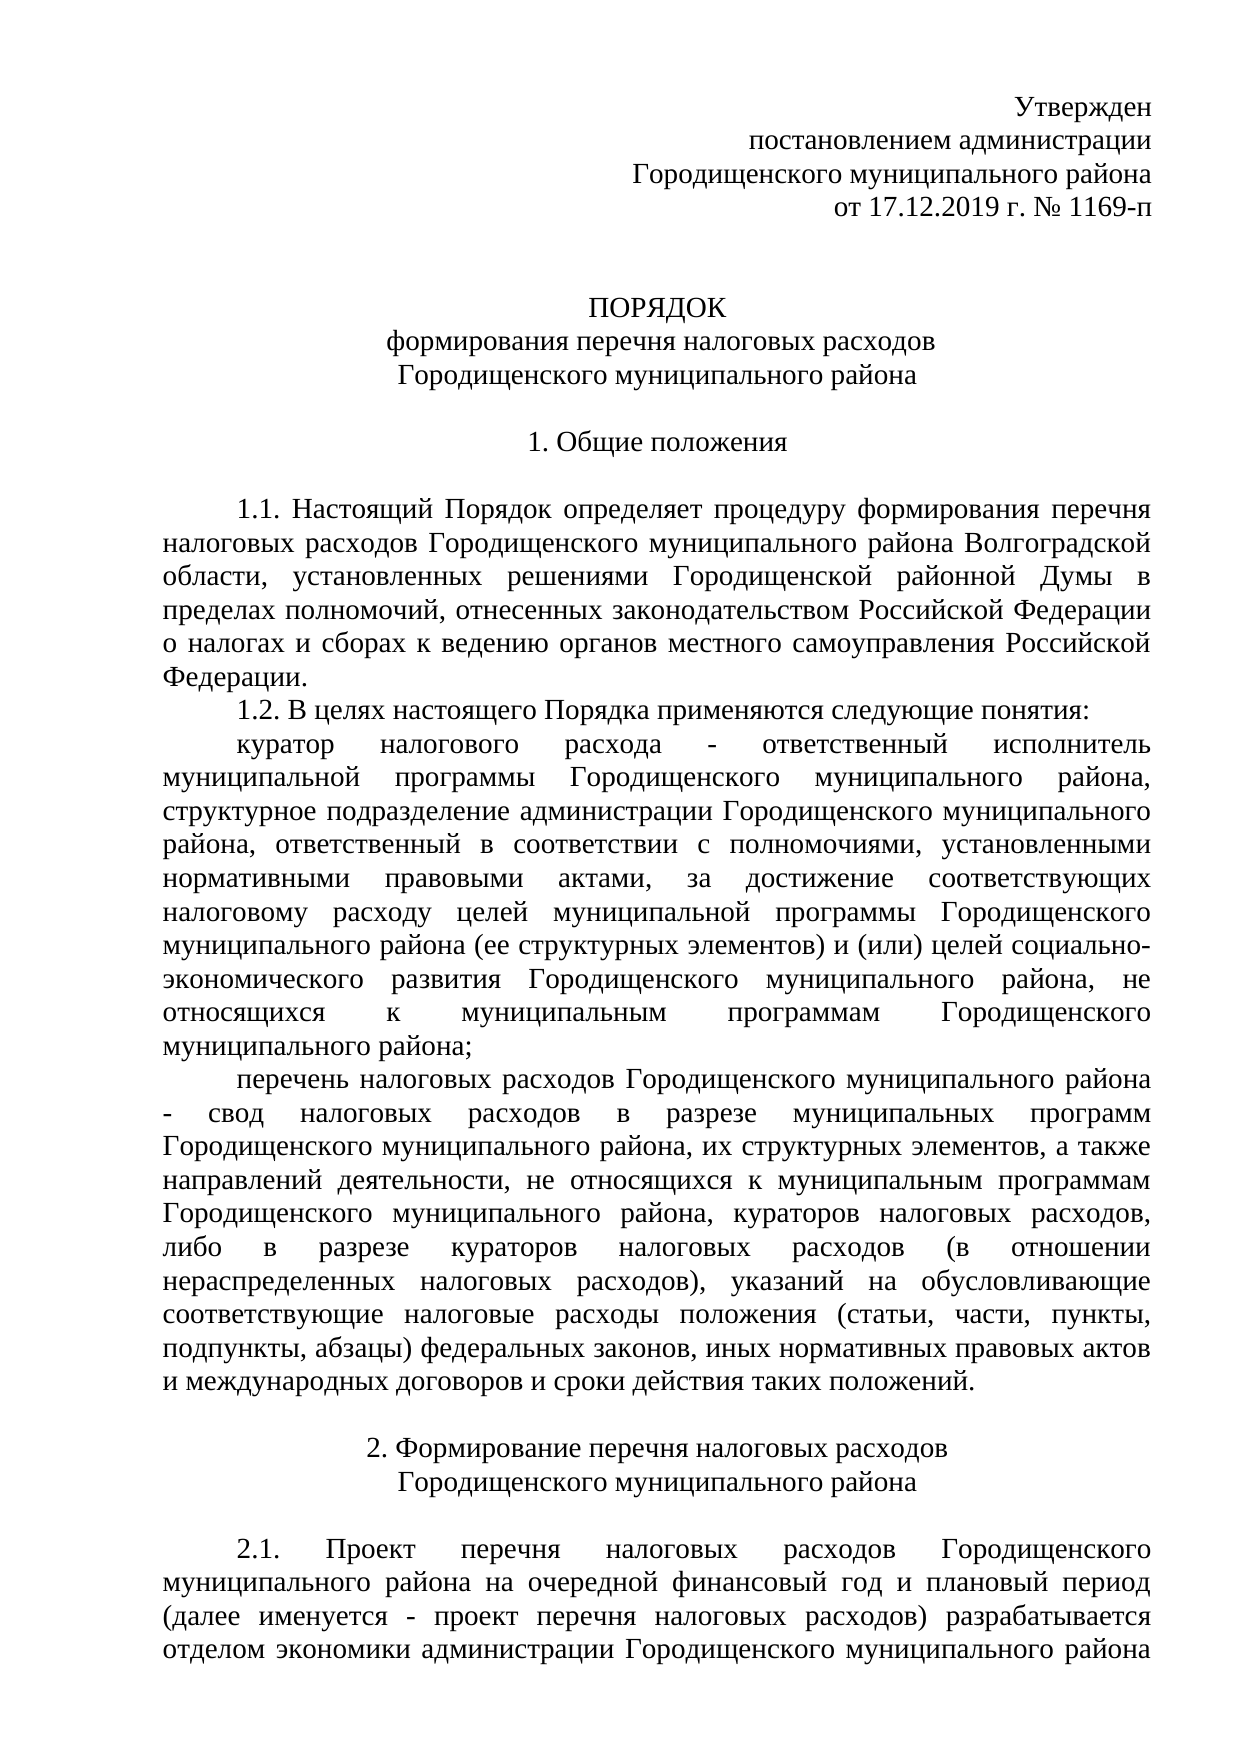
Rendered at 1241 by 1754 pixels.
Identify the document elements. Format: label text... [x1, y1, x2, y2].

text ПОРЯДОК [162, 290, 1152, 323]
list 2. Формирование перечня налоговых расходов [162, 1430, 1152, 1464]
text постановлением администрации [162, 122, 1152, 156]
list 1.2. В целях настоящего Порядка применяются следующие понятия: [162, 692, 1152, 726]
list перечень налоговых расходов Городищенского муниципального района - свод налоговых расходов в разрезе муниципальных программ Городищенского муниципального района, их структурных элементов, а также направлений деятельности, не относящихся к муниципальным программам Городищенского муниципального района, кураторов налоговых расходов, либо в разрезе кураторов налоговых расходов (в отношении нераспределенных налоговых расходов), указаний на обусловливающие соответствующие налоговые расходы положения (статьи, части, пункты, подпункты, абзацы) федеральных законов, иных нормативных правовых актов и международных договоров и сроки действия таких положений. [162, 1061, 1152, 1397]
text формирования перечня налоговых расходов [162, 323, 1152, 357]
text Городищенского муниципального района [162, 156, 1152, 189]
list Городищенского муниципального района [162, 1464, 1152, 1497]
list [162, 1531, 1152, 1665]
list куратор налогового расхода - ответственный исполнитель муниципальной программы Городищенского муниципального района, структурное подразделение администрации Городищенского муниципального района, ответственный в соответствии с полномочиями, установленными нормативными правовыми актами, за достижение соответствующих налоговому расходу целей муниципальной программы Городищенского муниципального района (ее структурных элементов) и (или) целей социально-экономического развития Городищенского муниципального района, не относящихся к муниципальным программам Городищенского муниципального района; [162, 726, 1152, 1061]
list 1. Общие положения [162, 424, 1152, 458]
list 1.1. Настоящий Порядок определяет процедуру формирования перечня налоговых расходов Городищенского муниципального района Волгоградской области, установленных решениями Городищенской районной Думы в пределах полномочий, отнесенных законодательством Российской Федерации о налогах и сборах к ведению органов местного самоуправления Российской Федерации. [162, 491, 1152, 692]
text от 17.12.2019 г. № 1169-п [162, 189, 1152, 223]
text Городищенского муниципального района [162, 357, 1152, 391]
text Утвержден [162, 89, 1152, 122]
